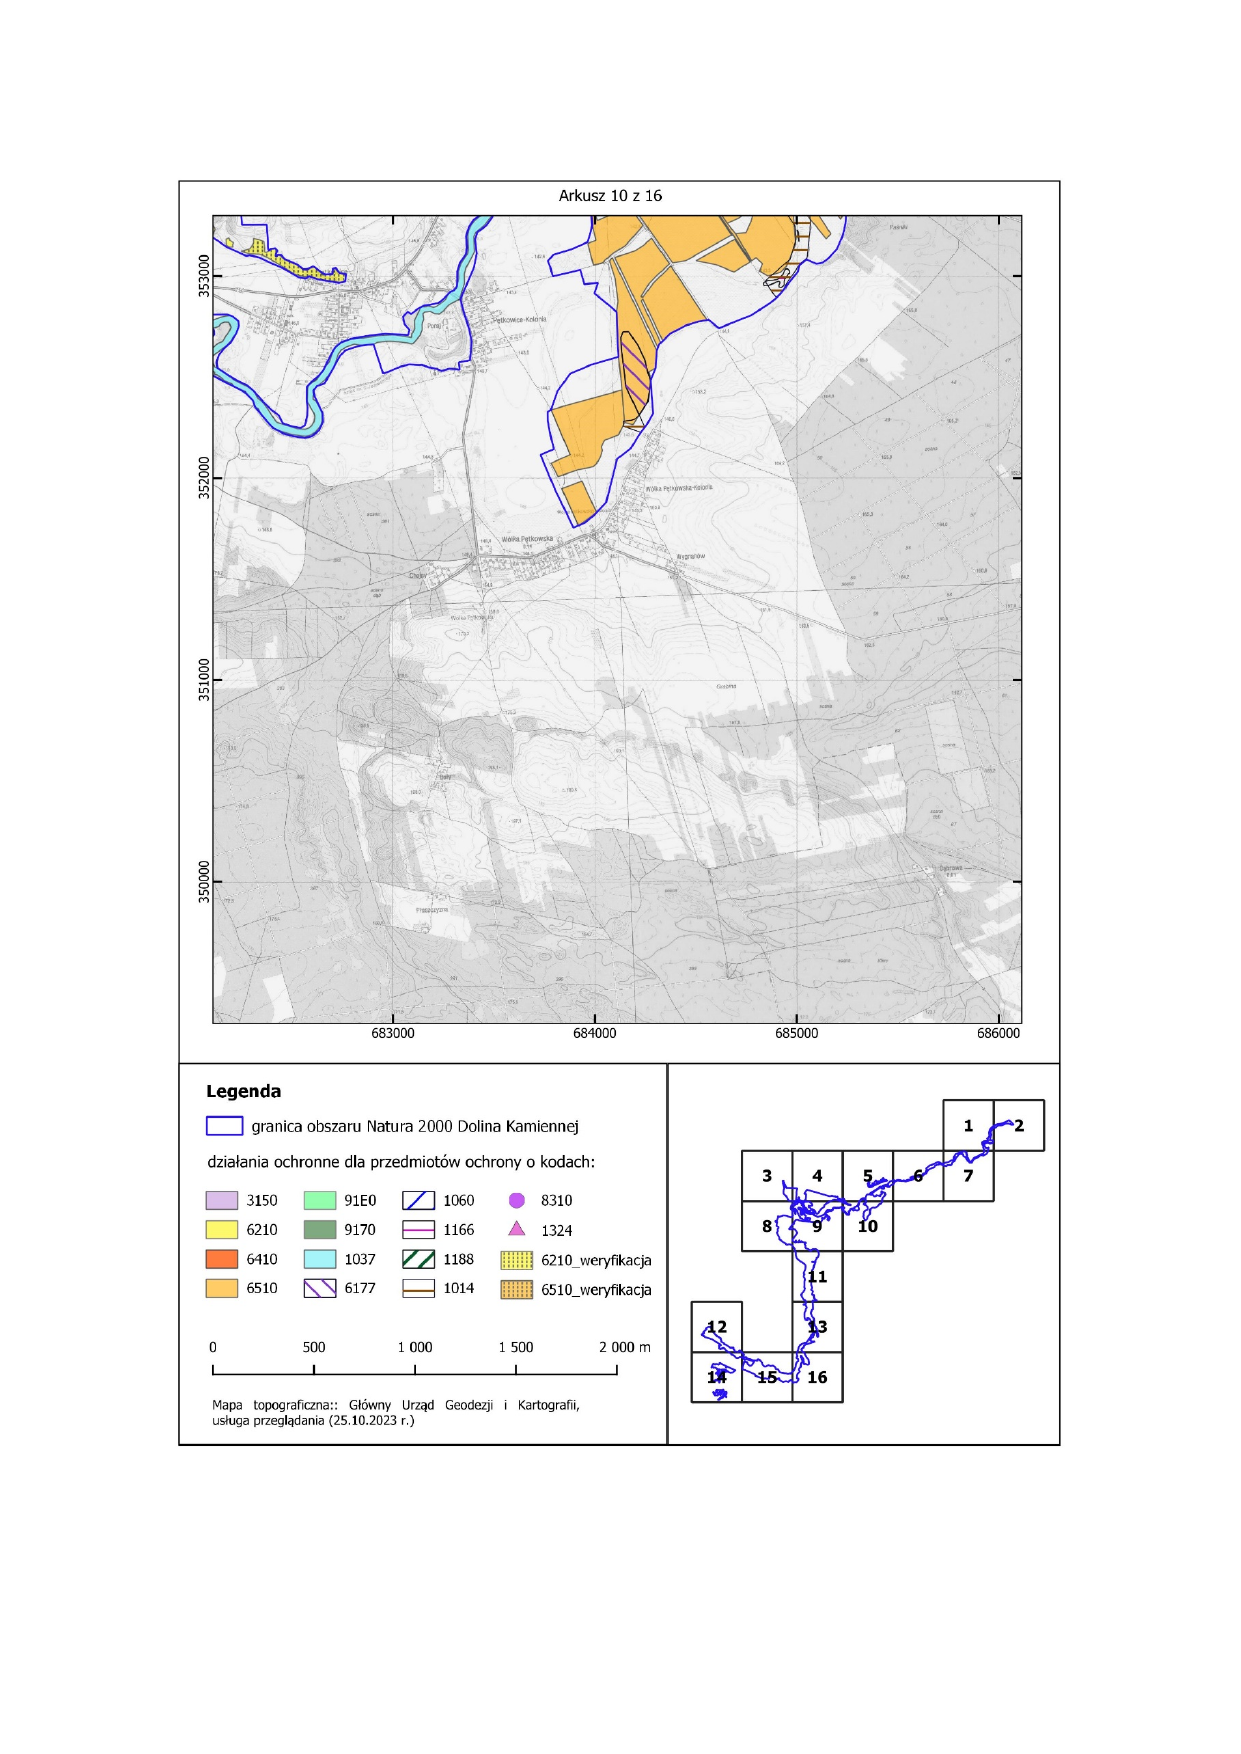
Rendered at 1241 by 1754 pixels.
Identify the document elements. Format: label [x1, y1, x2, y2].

picture [147, 147, 1093, 1485]
